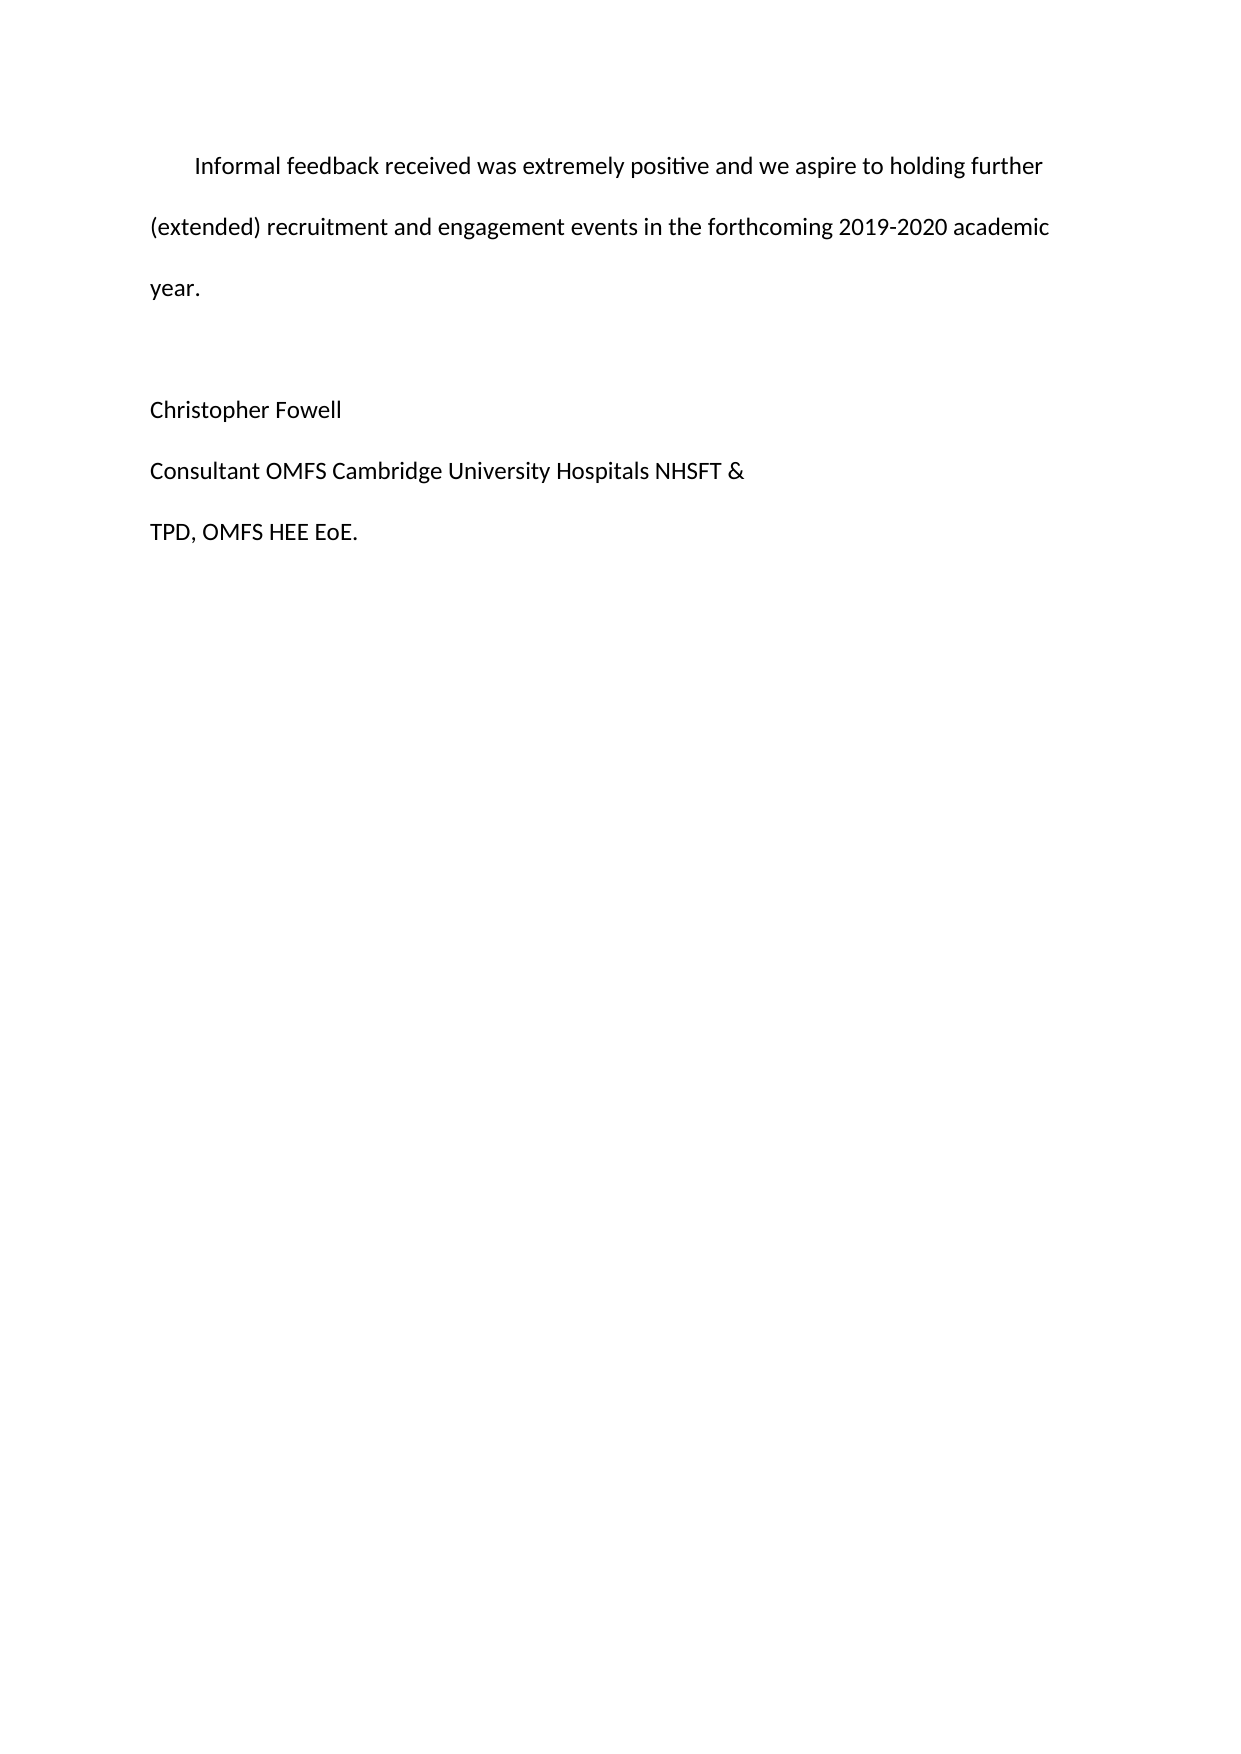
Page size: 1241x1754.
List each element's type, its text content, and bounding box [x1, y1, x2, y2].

text Consultant OMFS Cambridge University Hospitals NHSFT & [150, 455, 1090, 486]
text TPD, OMFS HEE EoE. [150, 516, 1090, 547]
text Christopher Fowell [150, 394, 1090, 425]
text Informal feedback received was extremely positive and we aspire to holding further (extended) recruitment and engagement events in the forthcoming 2019-2020 academic year. [150, 150, 1090, 303]
